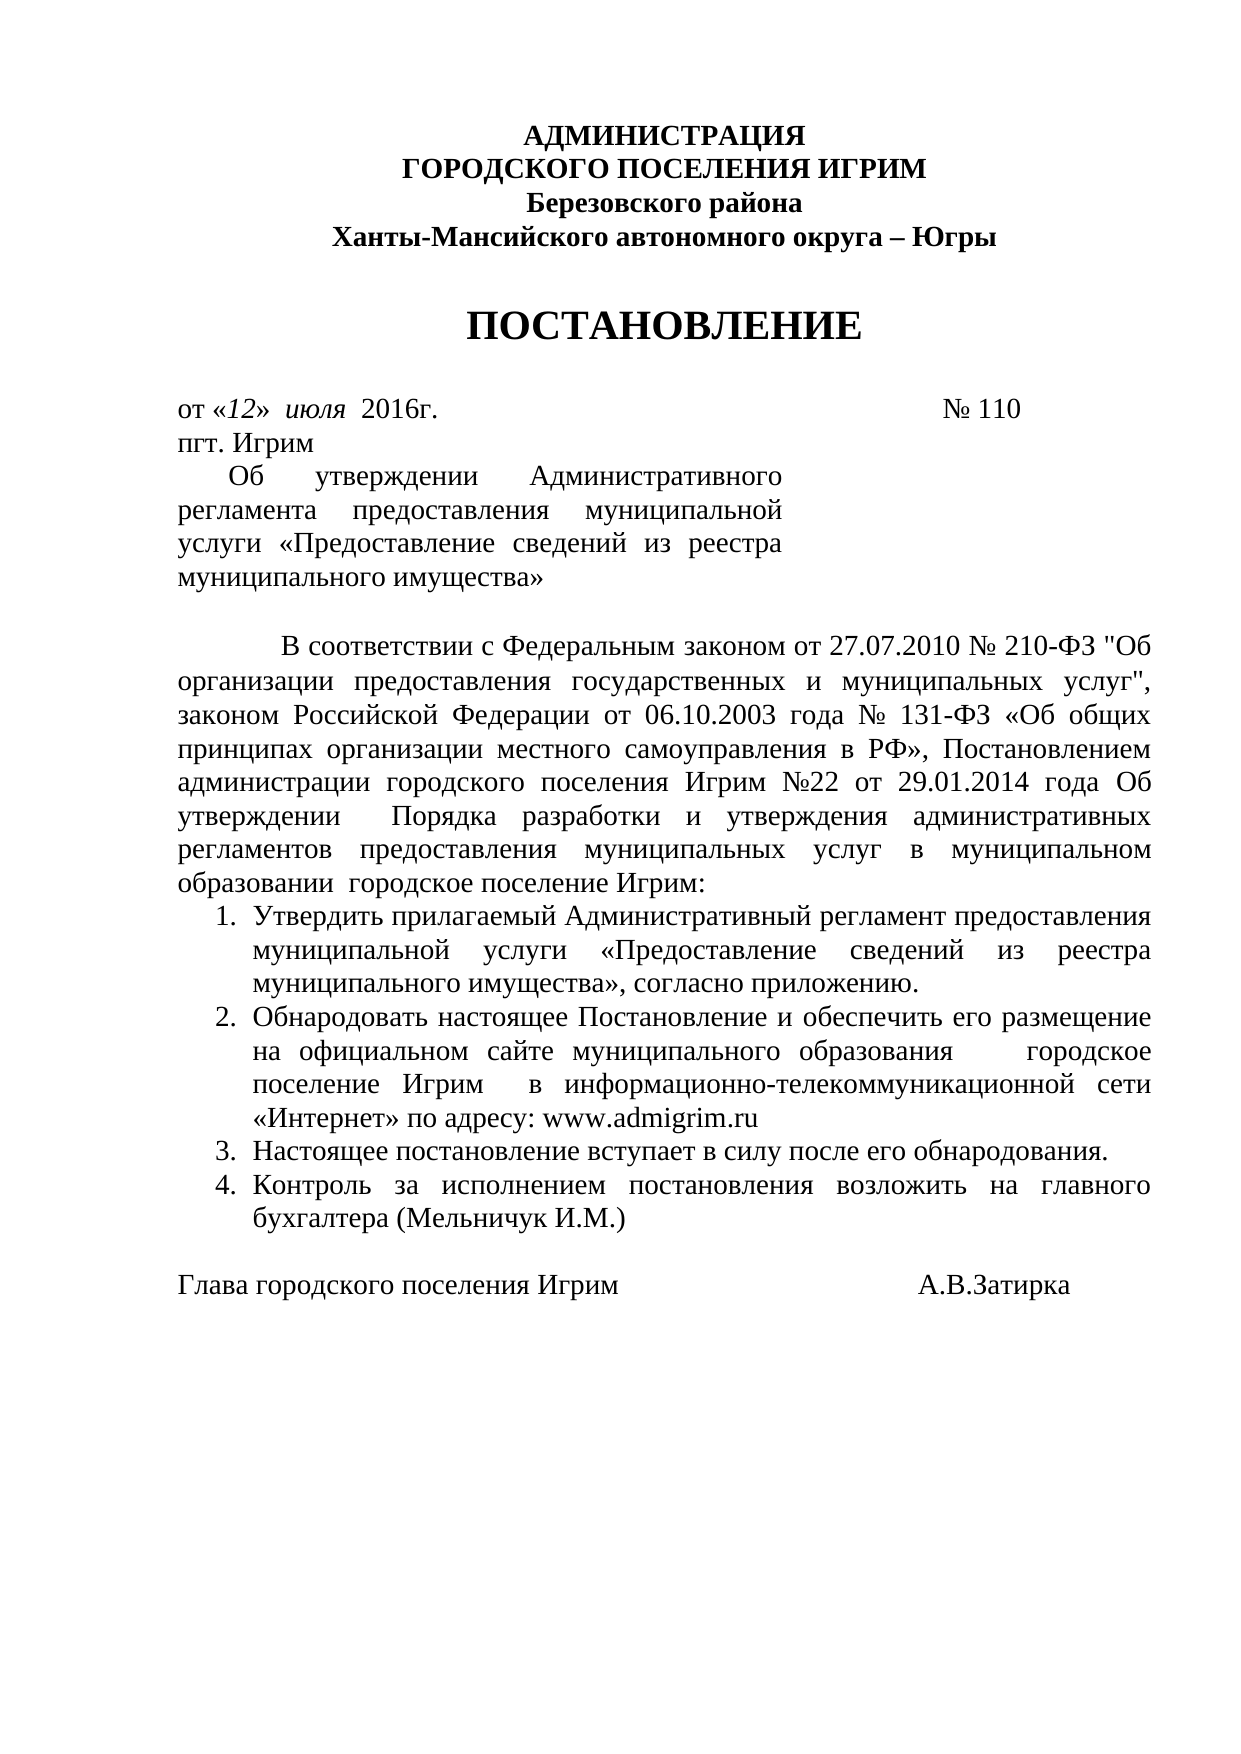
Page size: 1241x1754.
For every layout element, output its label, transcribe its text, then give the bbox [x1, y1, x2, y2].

text Глава городского поселения Игрим А.В.Затирка [177, 1267, 1152, 1301]
text Березовского района [177, 185, 1152, 219]
text АДМИНИСТРАЦИЯ [177, 118, 1152, 152]
text Ханты-Мансийского автономного округа – Югры [177, 219, 1152, 252]
list Настоящее постановление вступает в силу после его обнародования. [215, 1133, 1152, 1167]
text ПОСТАНОВЛЕНИЕ [177, 300, 1152, 348]
list Обнародовать настоящее Постановление и обеспечить его размещение на официальном сайте муниципального образования городское поселение Игрим в информационно-телекоммуникационной сети «Интернет» по адресу: www.admigrim.ru [215, 999, 1152, 1133]
title Утвердить прилагаемый Административный регламент предоставления муниципальной услуги «Предоставление сведений из реестра муниципального имущества», согласно приложению. [215, 898, 1152, 999]
text В соответствии с Федеральным законом от 27.07.2010 № 210-ФЗ "Об организации предоставления государственных и муниципальных услуг", законом Российской Федерации от 06.10.2003 года № 131-ФЗ «Об общих принципах организации местного самоуправления в РФ», Постановлением администрации городского поселения Игрим №22 от 29.01.2014 года Об утверждении Порядка разработки и утверждения административных регламентов предоставления муниципальных услуг в муниципальном образовании городское поселение Игрим: [177, 628, 1152, 898]
text Об утверждении Административного регламента предоставления муниципальной услуги «Предоставление сведений из реестра муниципального имущества» [177, 458, 783, 592]
text пгт. Игрим [177, 425, 1152, 458]
list Контроль за исполнением постановления возложить на главного бухгалтера (Мельничук И.М.) [215, 1167, 1152, 1234]
text от «12» июля 2016г. № 110 [177, 391, 1152, 425]
text ГОРОДСКОГО ПОСЕЛЕНИЯ ИГРИМ [177, 152, 1152, 185]
